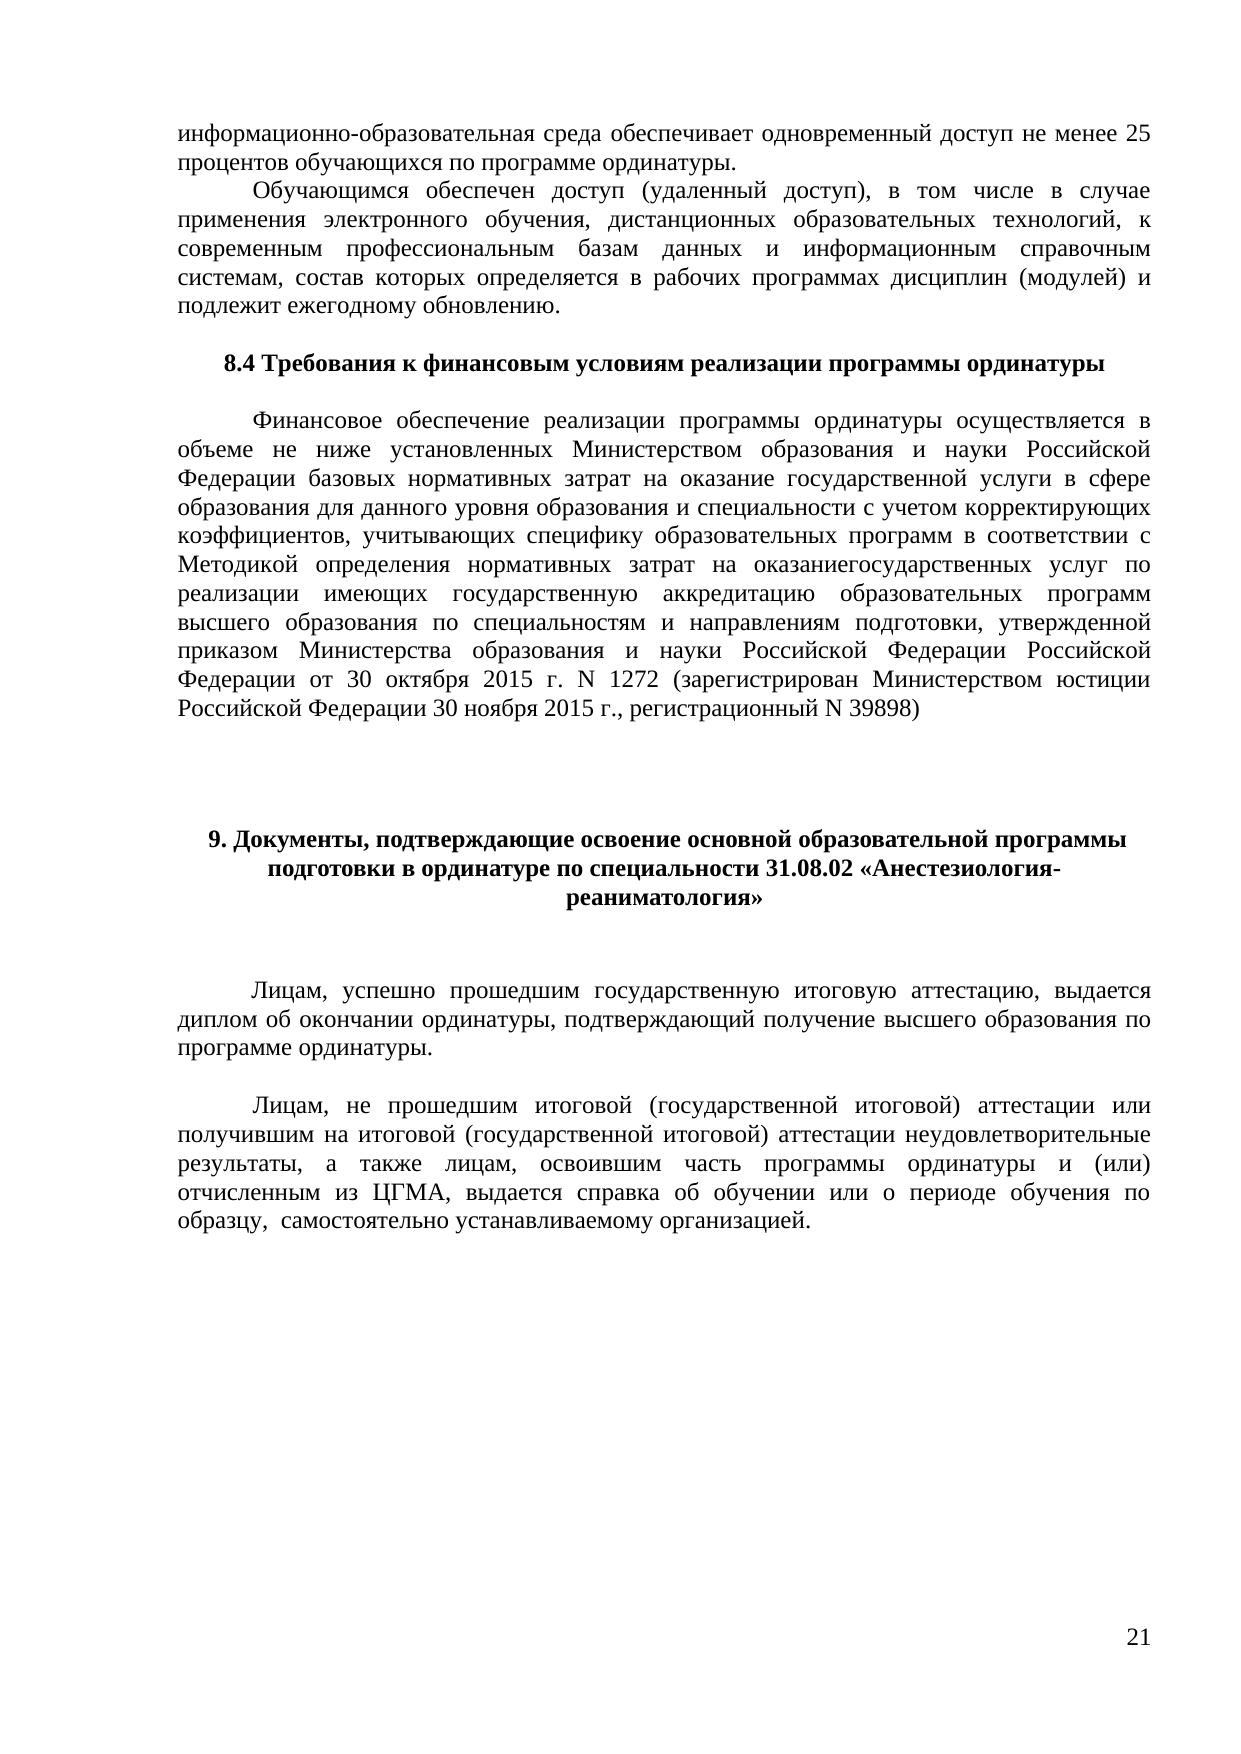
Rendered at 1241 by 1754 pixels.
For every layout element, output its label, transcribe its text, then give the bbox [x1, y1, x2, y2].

text информационно-образовательная среда обеспечивает одновременный доступ не менее 25 процентов обучающихся по программе ординатуры. [177, 118, 1152, 176]
subtitle 9. Документы, подтверждающие освоение основной образовательной программы подготовки в ординатуре по специальности 31.08.02 «Анестезиология-реаниматология» [177, 824, 1152, 911]
text Лицам, не прошедшим итоговой (государственной итоговой) аттестации или получившим на итоговой (государственной итоговой) аттестации неудовлетворительные результаты, а также лицам, освоившим часть программы ординатуры и (или) отчисленным из ЦГМА, выдается справка об обучении или о периоде обучения по образцу, самостоятельно устанавливаемому организацией. [177, 1090, 1152, 1234]
text Финансовое обеспечение реализации программы ординатуры осуществляется в объеме не ниже установленных Министерством образования и науки Российской Федерации базовых нормативных затрат на оказание государственной услуги в сфере образования для данного уровня образования и специальности с учетом корректирующих коэффициентов, учитывающих специфику образовательных программ в соответствии с Методикой определения нормативных затрат на оказаниегосударственных услуг по реализации имеющих государственную аккредитацию образовательных программ высшего образования по специальностям и направлениям подготовки, утвержденной приказом Министерства образования и науки Российской Федерации Российской Федерации от 30 октября 2015 г. N 1272 (зарегистрирован Министерством юстиции Российской Федерации 30 ноября 2015 г., регистрационный N 39898) [177, 406, 1152, 722]
text Обучающимся обеспечен доступ (удаленный доступ), в том числе в случае применения электронного обучения, дистанционных образовательных технологий, к современным профессиональным базам данных и информационным справочным системам, состав которых определяется в рабочих программах дисциплин (модулей) и подлежит ежегодному обновлению. [177, 176, 1152, 319]
text Лицам, успешно прошедшим государственную итоговую аттестацию, выдается диплом об окончании ординатуры, подтверждающий получение высшего образования по программе ординатуры. [177, 975, 1152, 1061]
text 8.4 Требования к финансовым условиям реализации программы ординатуры [177, 348, 1152, 377]
